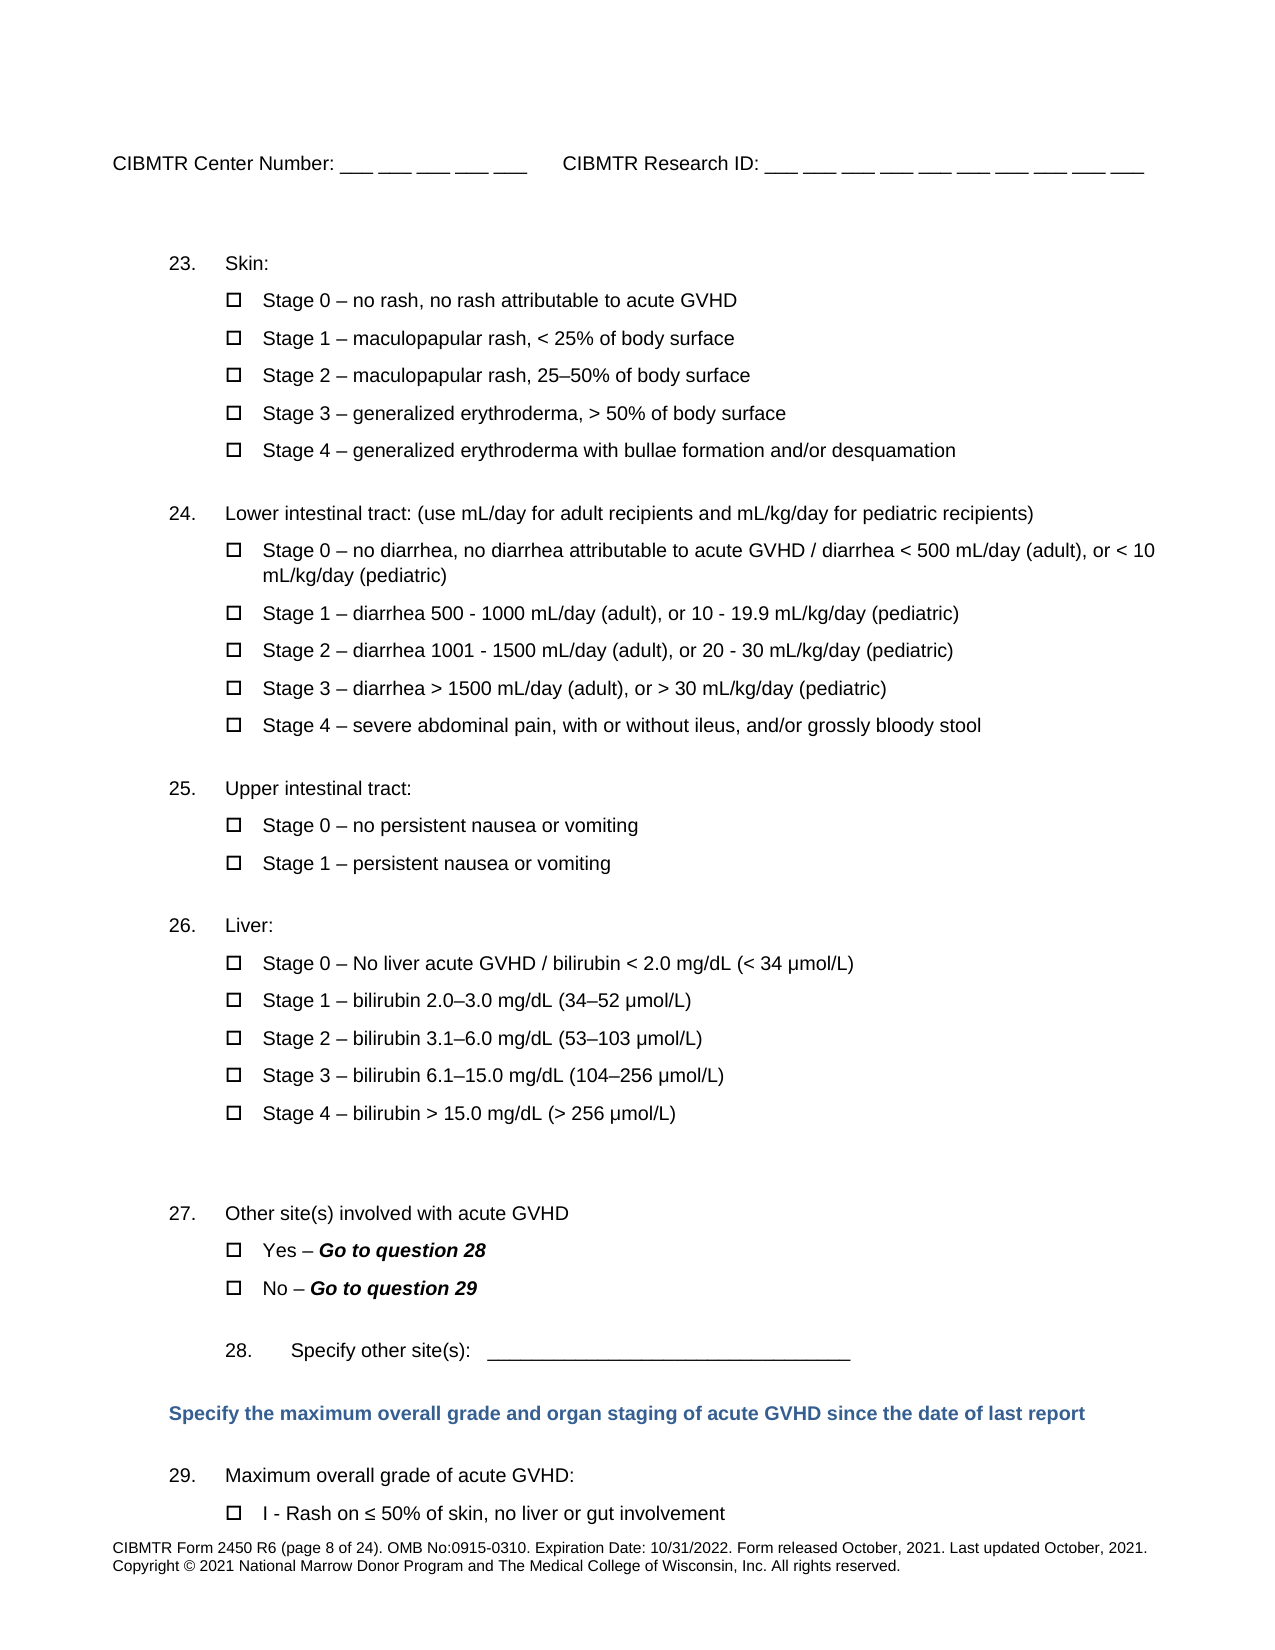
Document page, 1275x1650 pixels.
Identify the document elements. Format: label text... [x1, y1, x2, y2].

text Stage 0 – no diarrhea, no diarrhea attributable to acute GVHD / diarrhea < 500 mL/day (adult), or < 10 mL/kg/day (pediatric) [225, 537, 1162, 587]
text Specify other site(s): _________________________________ [225, 1337, 1162, 1362]
text Skin: [169, 250, 1162, 275]
text Stage 2 – diarrhea 1001 - 1500 mL/day (adult), or 20 - 30 mL/kg/day (pediatric) [225, 637, 1162, 662]
text Specify the maximum overall grade and organ staging of acute GVHD since the date of last report [169, 1400, 1162, 1425]
text Stage 2 – maculopapular rash, 25–50% of body surface [225, 362, 1162, 387]
text Stage 1 – persistent nausea or vomiting [225, 850, 1162, 875]
text Stage 3 – diarrhea > 1500 mL/day (adult), or > 30 mL/kg/day (pediatric) [225, 675, 1162, 700]
text Stage 1 – maculopapular rash, < 25% of body surface [225, 325, 1162, 350]
text Lower intestinal tract: (use mL/day for adult recipients and mL/kg/day for pediatric recipients) [169, 500, 1162, 525]
text Stage 2 – bilirubin 3.1–6.0 mg/dL (53–103 μmol/L) [225, 1025, 1162, 1050]
text Stage 3 – bilirubin 6.1–15.0 mg/dL (104–256 μmol/L) [225, 1062, 1162, 1087]
text Yes – Go to question 28 [225, 1237, 1162, 1262]
text Stage 3 – generalized erythroderma, > 50% of body surface [225, 400, 1162, 425]
text Stage 4 – bilirubin > 15.0 mg/dL (> 256 μmol/L) [225, 1100, 1162, 1125]
text I - Rash on ≤ 50% of skin, no liver or gut involvement [225, 1500, 1162, 1525]
text Maximum overall grade of acute GVHD: [169, 1462, 1162, 1487]
text Stage 4 – generalized erythroderma with bullae formation and/or desquamation [225, 437, 1162, 462]
text Stage 0 – no persistent nausea or vomiting [225, 812, 1162, 837]
text Liver: [169, 912, 1162, 937]
text Stage 0 – no rash, no rash attributable to acute GVHD [225, 287, 1162, 312]
text Other site(s) involved with acute GVHD [169, 1200, 1162, 1225]
text Stage 0 – No liver acute GVHD / bilirubin < 2.0 mg/dL (< 34 μmol/L) [225, 950, 1162, 975]
text No – Go to question 29 [225, 1275, 1162, 1300]
text Stage 1 – diarrhea 500 - 1000 mL/day (adult), or 10 - 19.9 mL/kg/day (pediatric) [225, 600, 1162, 625]
text Stage 1 – bilirubin 2.0–3.0 mg/dL (34–52 μmol/L) [225, 987, 1162, 1012]
text Stage 4 – severe abdominal pain, with or without ileus, and/or grossly bloody stool [225, 712, 1162, 737]
text Upper intestinal tract: [169, 775, 1162, 800]
